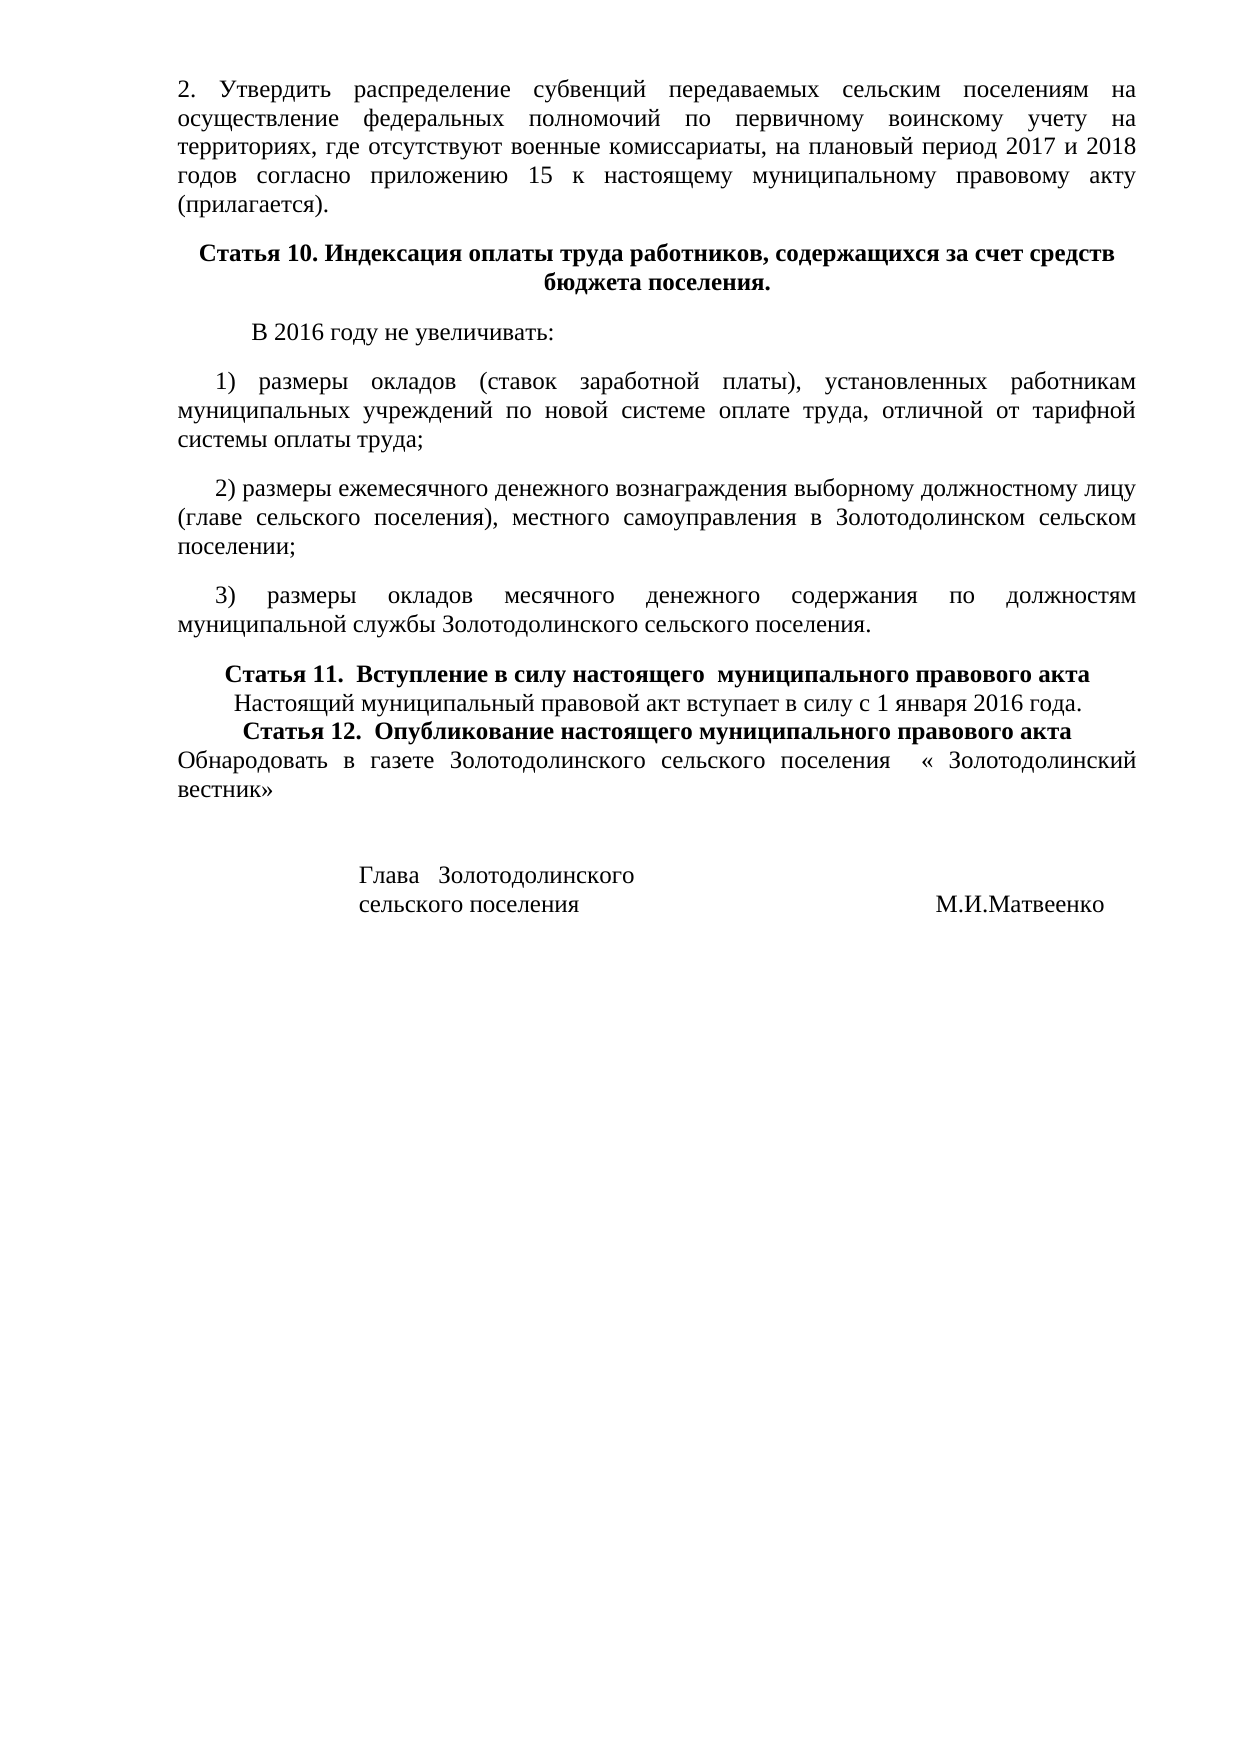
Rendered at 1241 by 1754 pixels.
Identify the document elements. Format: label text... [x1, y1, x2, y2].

text Обнародовать в газете Золотодолинского сельского поселения « Золотодолинский вестник» [177, 745, 1137, 803]
text 3) размеры окладов месячного денежного содержания по должностям муниципальной службы Золотодолинского сельского поселения. [177, 581, 1137, 638]
text 2) размеры ежемесячного денежного вознаграждения выборному должностному лицу (главе сельского поселения), местного самоуправления в Золотодолинском сельском поселении; [177, 473, 1137, 560]
text 1) размеры окладов (ставок заработной платы), установленных работникам муниципальных учреждений по новой системе оплате труда, отличной от тарифной системы оплаты труда; [177, 366, 1137, 453]
text Статья 10. Индексация оплаты труда работников, содержащихся за счет средств бюджета поселения. [177, 238, 1137, 296]
text В 2016 году не увеличивать: [177, 317, 1137, 346]
text Глава Золотодолинского [177, 860, 1137, 889]
text Статья 12. Опубликование настоящего муниципального правового акта [177, 716, 1137, 745]
text Статья 11. Вступление в силу настоящего муниципального правового акта [177, 659, 1137, 688]
text Настоящий муниципальный правовой акт вступает в силу с 1 января 2016 года. [177, 688, 1137, 716]
text 2. Утвердить распределение субвенций передаваемых сельским поселениям на осуществление федеральных полномочий по первичному воинскому учету на территориях, где отсутствуют военные комиссариаты, на плановый период 2017 и 2018 годов согласно приложению 15 к настоящему муниципальному правовому акту (прилагается). [177, 74, 1137, 218]
text сельского поселения М.И.Матвеенко [177, 889, 1137, 918]
